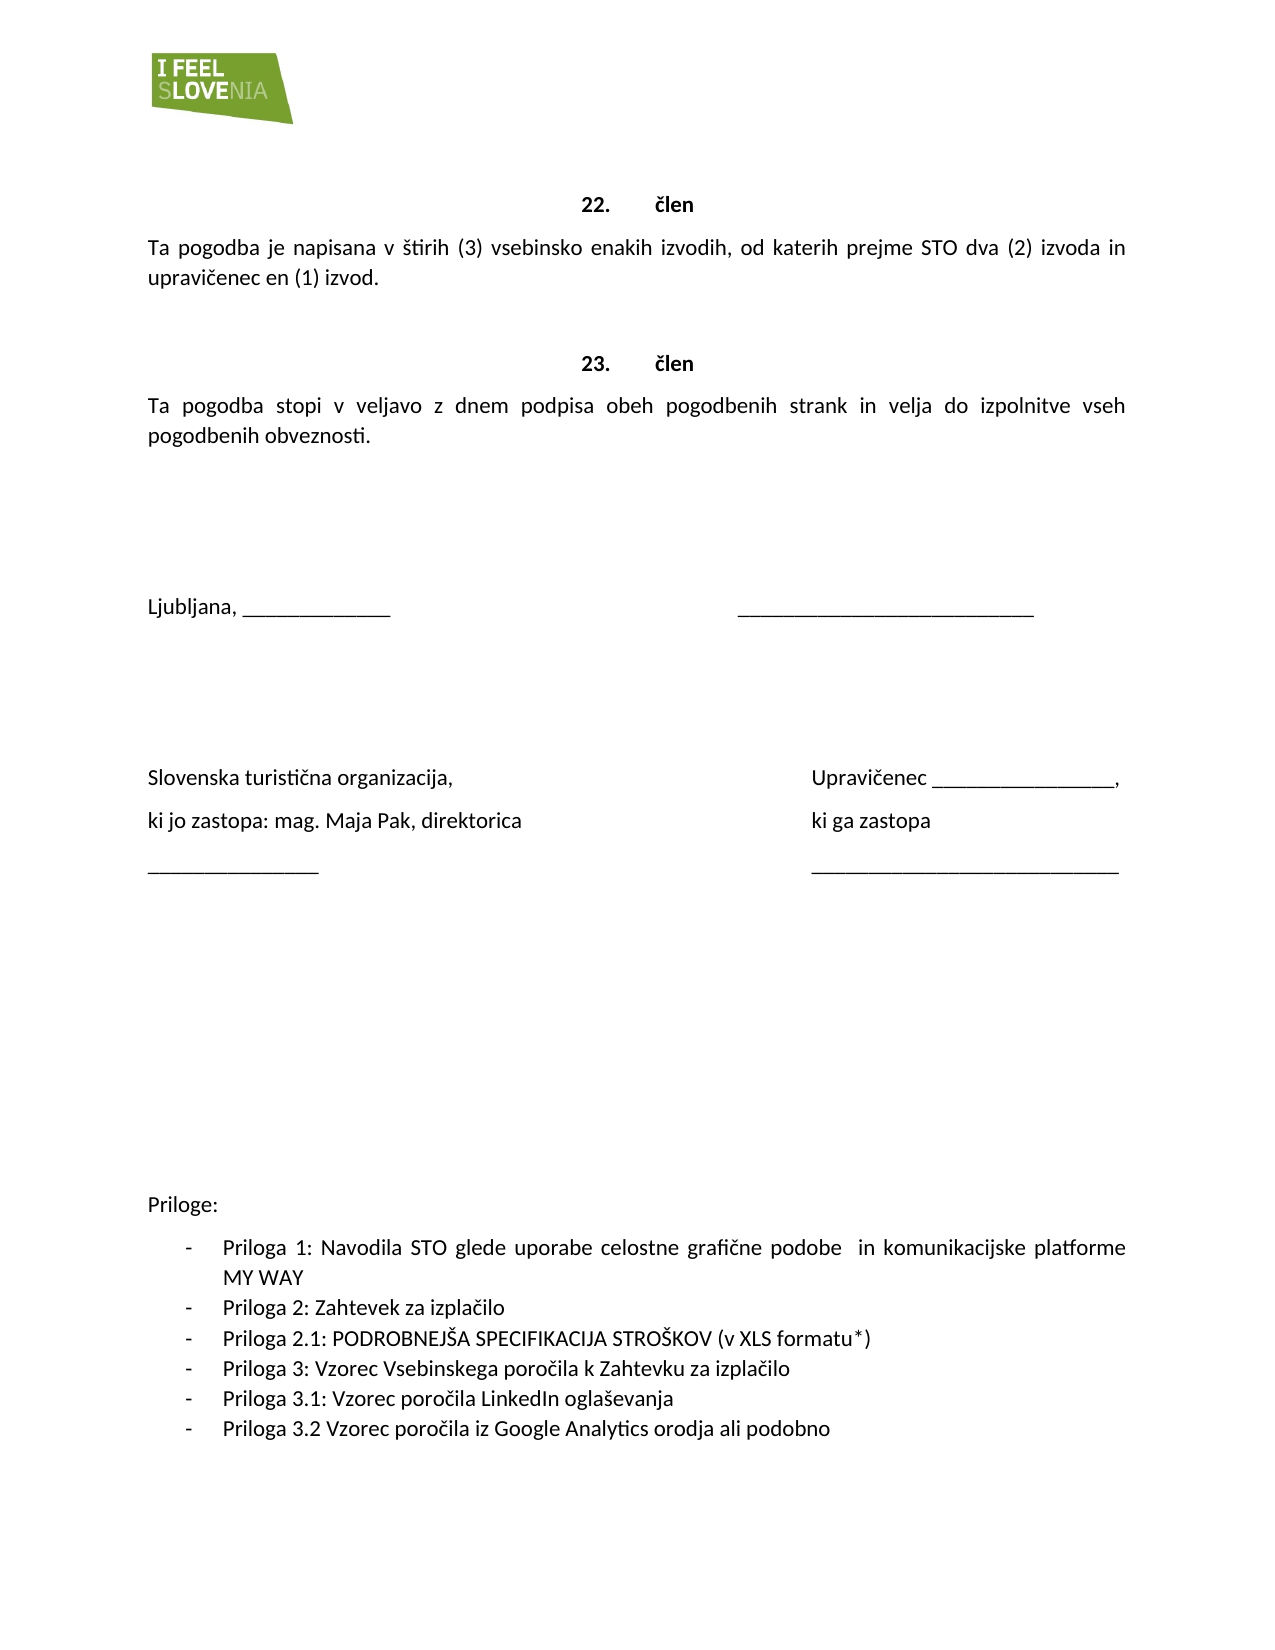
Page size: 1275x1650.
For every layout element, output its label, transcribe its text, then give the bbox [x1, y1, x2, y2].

text 23. člen [148, 349, 1127, 377]
text Priloge: [148, 1190, 1127, 1218]
list Priloga 2.1: PODROBNEJŠA SPECIFIKACIJA STROŠKOV (v XLS formatu*) [185, 1324, 1127, 1352]
text _______________ ___________________________ [148, 849, 1127, 877]
text ki jo zastopa: mag. Maja Pak, direktorica ki ga zastopa [148, 806, 1127, 834]
text Ljubljana, _____________ __________________________ [148, 592, 1127, 621]
text Ta pogodba je napisana v štirih (3) vsebinsko enakih izvodih, od katerih prejme STO dva (2) izvoda in upravičenec en (1) izvod. [148, 233, 1127, 291]
text Ta pogodba stopi v veljavo z dnem podpisa obeh pogodbenih strank in velja do izpolnitve vseh pogodbenih obveznosti. [148, 391, 1127, 450]
text Slovenska turistična organizacija, Upravičenec ________________, [148, 763, 1127, 791]
list Priloga 2: Zahtevek za izplačilo [185, 1293, 1127, 1322]
list Priloga 3: Vzorec Vsebinskega poročila k Zahtevku za izplačilo [185, 1354, 1127, 1382]
list Priloga 1: Navodila STO glede uporabe celostne grafične podobe in komunikacijske platforme MY WAY [185, 1233, 1127, 1291]
text 22. člen [148, 190, 1127, 218]
picture [147, 47, 300, 133]
list Priloga 3.1: Vzorec poročila LinkedIn oglaševanja [185, 1384, 1127, 1412]
list Priloga 3.2 Vzorec poročila iz Google Analytics orodja ali podobno [185, 1414, 1127, 1442]
